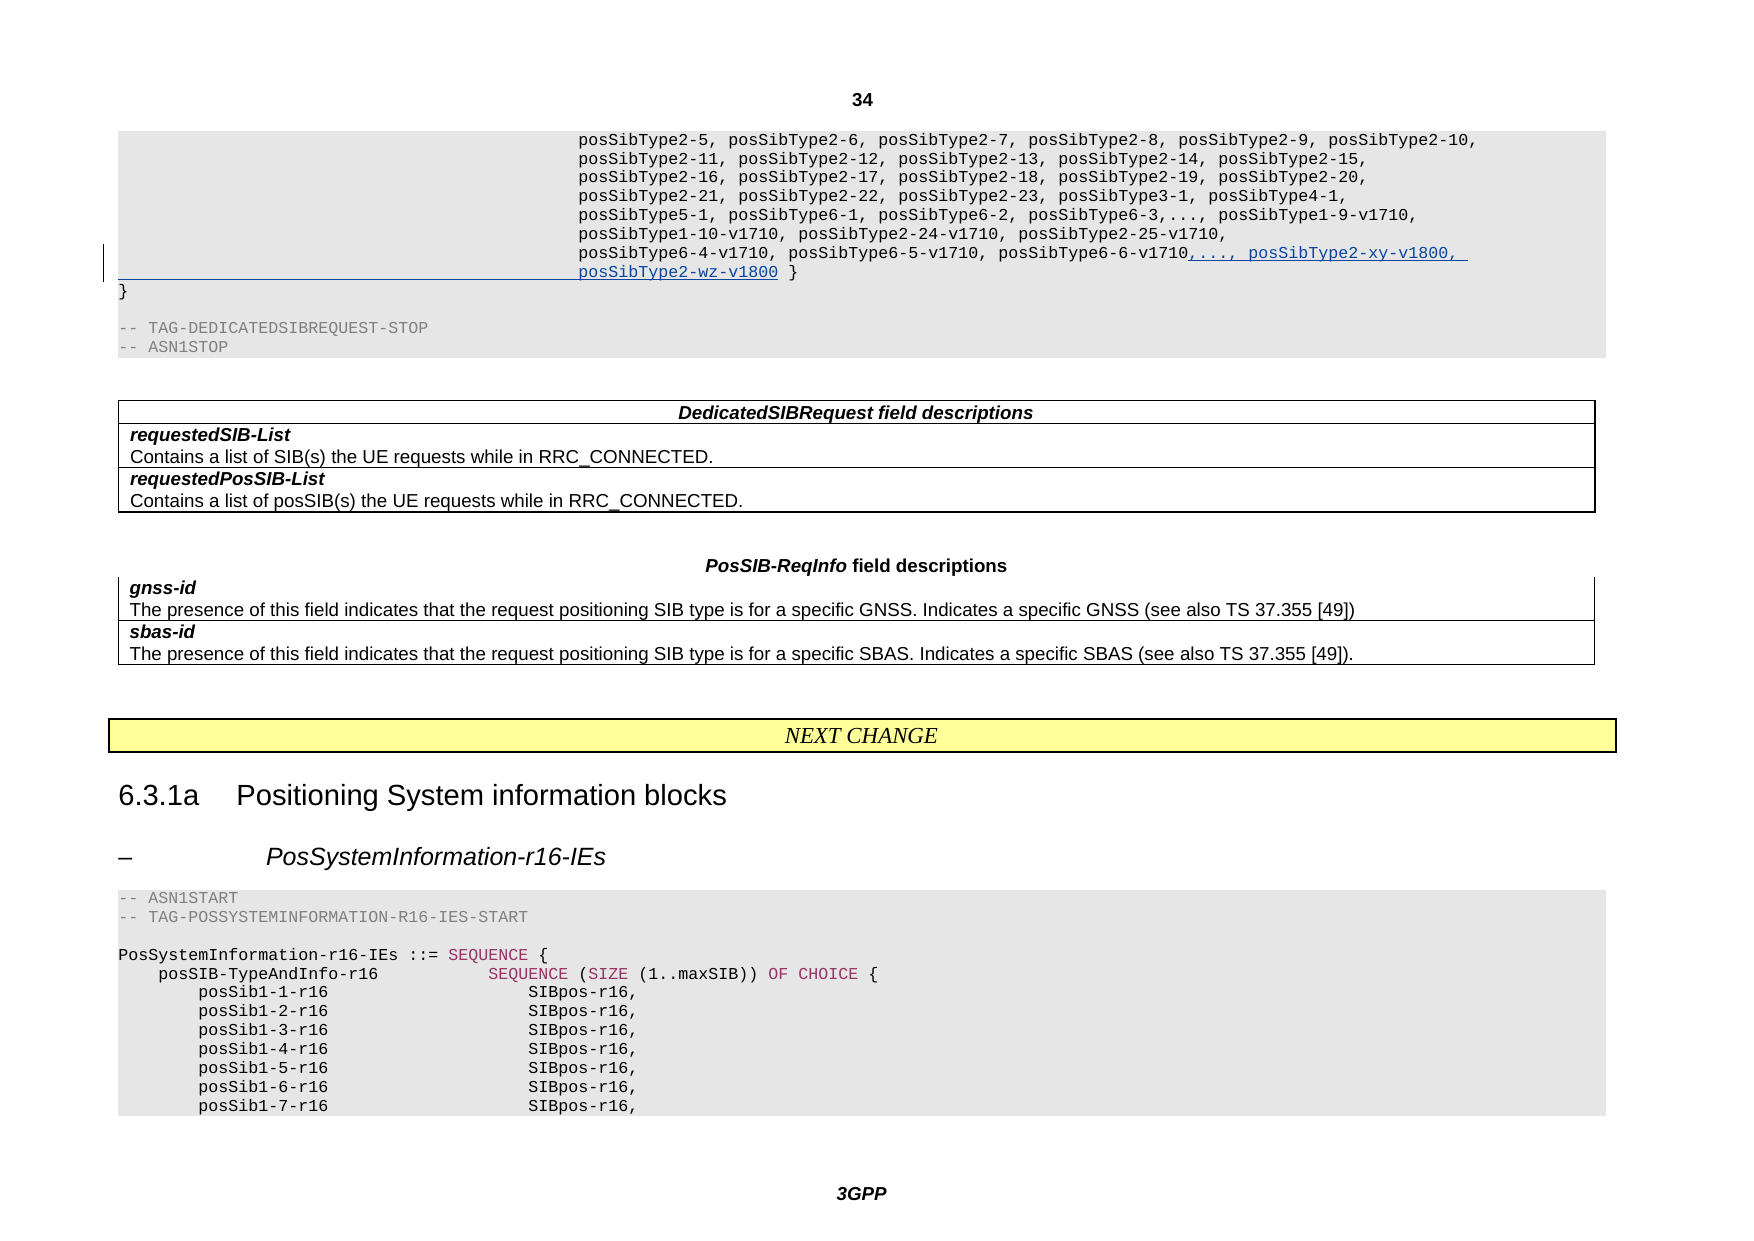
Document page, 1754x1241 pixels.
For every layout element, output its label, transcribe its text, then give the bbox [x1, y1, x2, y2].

text posSib1-4-r16 SIBpos-r16, [118, 1041, 1606, 1059]
text posSibType5-1, posSibType6-1, posSibType6-2, posSibType6-3,..., posSibType1-9-v1710, [118, 207, 1606, 226]
text posSibType2-5, posSibType2-6, posSibType2-7, posSibType2-8, posSibType2-9, posSibType2-10, [118, 131, 1606, 150]
text posSib1-6-r16 SIBpos-r16, [118, 1078, 1606, 1097]
text posSibType2-21, posSibType2-22, posSibType2-23, posSibType3-1, posSibType4-1, [118, 188, 1606, 207]
text posSib1-1-r16 SIBpos-r16, [118, 984, 1606, 1003]
text posSib1-5-r16 SIBpos-r16, [118, 1059, 1606, 1078]
text NEXT CHANGE [110, 720, 1615, 751]
table_header DedicatedSIBRequest field descriptions [119, 401, 1594, 423]
text } [118, 263, 1606, 282]
table_header PosSIB-ReqInfo field descriptions [118, 555, 1594, 577]
text 6.3.1a Positioning System information blocks [118, 777, 1606, 811]
text posSibType2-11, posSibType2-12, posSibType2-13, posSibType2-14, posSibType2-15, [118, 150, 1606, 169]
text } [118, 282, 1606, 301]
text – PosSystemInformation-r16-IEs [118, 842, 1606, 871]
text -- TAG-DEDICATEDSIBREQUEST-STOP [118, 320, 1606, 339]
text -- ASN1START [118, 890, 1606, 909]
table_cell requestedPosSIB-List Contains a list of posSIB(s) the UE requests while in RRC_CONNECTED. [119, 468, 1594, 511]
text -- ASN1STOP [118, 339, 1606, 358]
text -- TAG-POSSYSTEMINFORMATION-R16-IES-START [118, 909, 1606, 927]
text posSib1-7-r16 SIBpos-r16, [118, 1097, 1606, 1116]
table_cell gnss-id The presence of this field indicates that the request positioning SIB type is for a specific GNSS. Indicates a specific GNSS (see also TS 37.355 [49]) [119, 577, 1594, 620]
table_cell sbas-id The presence of this field indicates that the request positioning SIB type is for a specific SBAS. Indicates a specific SBAS (see also TS 37.355 [49]). [119, 621, 1594, 664]
text posSib1-2-r16 SIBpos-r16, [118, 1003, 1606, 1022]
text posSibType2-16, posSibType2-17, posSibType2-18, posSibType2-19, posSibType2-20, [118, 169, 1606, 188]
text posSibType6-4-v1710, posSibType6-5-v1710, posSibType6-6-v1710 [118, 244, 1606, 263]
text posSib1-3-r16 SIBpos-r16, [118, 1022, 1606, 1041]
table_cell requestedSIB-List Contains a list of SIB(s) the UE requests while in RRC_CONNECTED. [119, 424, 1594, 467]
text PosSystemInformation-r16-IEs ::= SEQUENCE { [118, 946, 1606, 965]
text posSibType1-10-v1710, posSibType2-24-v1710, posSibType2-25-v1710, [118, 226, 1606, 244]
text posSIB-TypeAndInfo-r16 SEQUENCE (SIZE (1..maxSIB)) OF CHOICE { [118, 965, 1606, 984]
